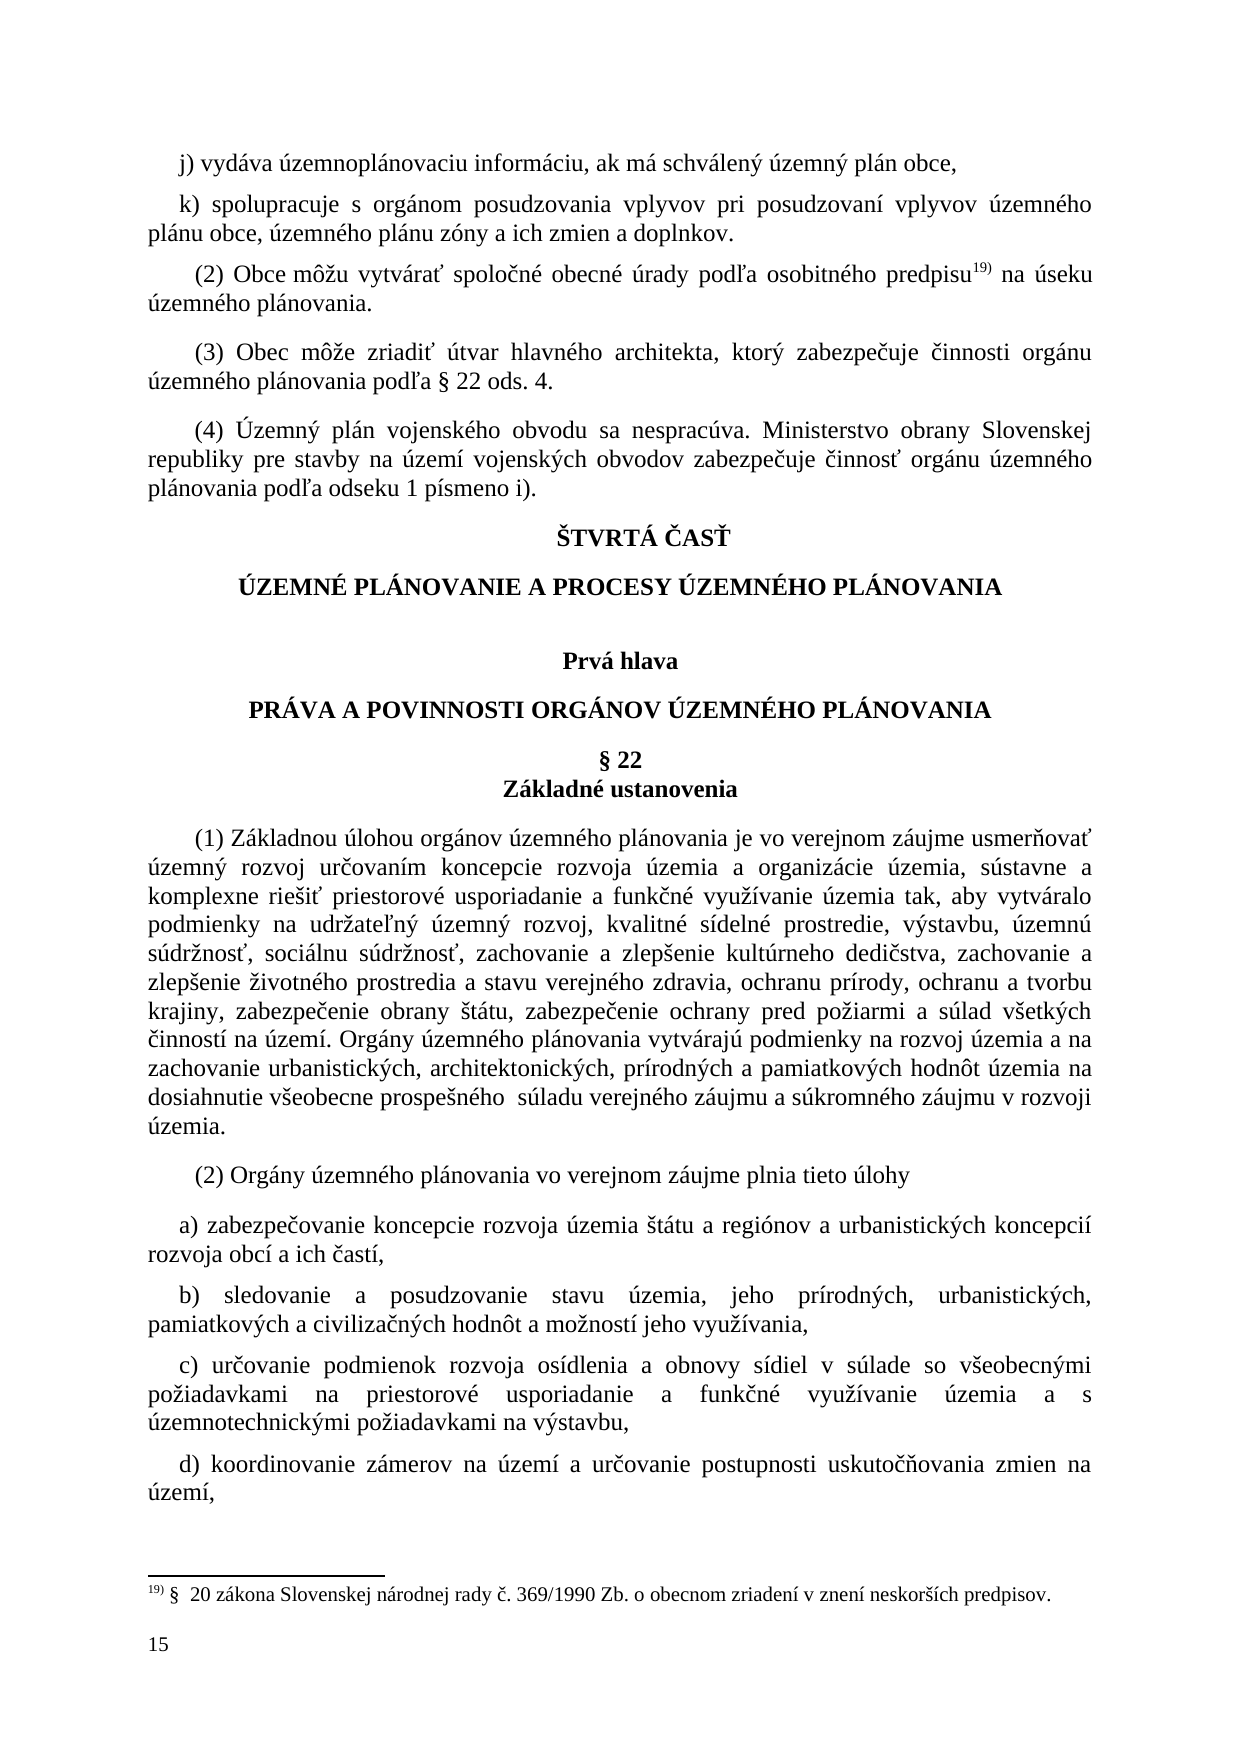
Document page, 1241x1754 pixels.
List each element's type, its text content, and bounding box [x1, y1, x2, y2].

text (1) Základnou úlohou orgánov územného plánovania je vo verejnom záujme usmerňovať územný rozvoj určovaním koncepcie rozvoja územia a organizácie územia, sústavne a komplexne riešiť priestorové usporiadanie a funkčné využívanie územia tak, aby vytváralo podmienky na udržateľný územný rozvoj, kvalitné sídelné prostredie, výstavbu, územnú súdržnosť, sociálnu súdržnosť, zachovanie a zlepšenie kultúrneho dedičstva, zachovanie a zlepšenie životného prostredia a stavu verejného zdravia, ochranu prírody, ochranu a tvorbu krajiny, zabezpečenie obrany štátu, zabezpečenie ochrany pred požiarmi a súlad všetkých činností na území. Orgány územného plánovania vytvárajú podmienky na rozvoj územia a na zachovanie urbanistických, architektonických, prírodných a pamiatkových hodnôt územia na dosiahnutie všeobecne prospešného súladu verejného záujmu a súkromného záujmu v rozvoji územia. [148, 823, 1093, 1139]
text b) sledovanie a posudzovanie stavu územia, jeho prírodných, urbanistických, pamiatkových a civilizačných hodnôt a možností jeho využívania, [148, 1280, 1093, 1337]
text Prvá hlava [148, 646, 1093, 674]
text § 22 [148, 745, 1093, 774]
text Základné ustanovenia [148, 774, 1093, 802]
text ŠTVRTÁ ČASŤ [148, 523, 1093, 551]
text (2) Obce môžu vytvárať spoločné obecné úrady podľa osobitného predpisu) na úseku územného plánovania. [148, 259, 1093, 316]
text a) zabezpečovanie koncepcie rozvoja územia štátu a regiónov a urbanistických koncepcií rozvoja obcí a ich častí, [148, 1210, 1093, 1267]
text d) koordinovanie zámerov na území a určovanie postupnosti uskutočňovania zmien na území, [148, 1449, 1093, 1506]
text c) určovanie podmienok rozvoja osídlenia a obnovy sídiel v súlade so všeobecnými požiadavkami na priestorové usporiadanie a funkčné využívanie územia a s územnotechnickými požiadavkami na výstavbu, [148, 1350, 1093, 1436]
text PRÁVA A POVINNOSTI ORGÁNOV ÚZEMNÉHO PLÁNOVANIA [148, 695, 1093, 724]
text k) spolupracuje s orgánom posudzovania vplyvov pri posudzovaní vplyvov územného plánu obce, územného plánu zóny a ich zmien a doplnkov. [148, 189, 1093, 246]
text j) vydáva územnoplánovaciu informáciu, ak má schválený územný plán obce, [148, 148, 1093, 176]
text (4) Územný plán vojenského obvodu sa nespracúva. Ministerstvo obrany Slovenskej republiky pre stavby na území vojenských obvodov zabezpečuje činnosť orgánu územného plánovania podľa odseku 1 písmeno i). [148, 416, 1093, 502]
text (3) Obec môže zriadiť útvar hlavného architekta, ktorý zabezpečuje činnosti orgánu územného plánovania podľa § 22 ods. 4. [148, 337, 1093, 395]
text ÚZEMNÉ PLÁNOVANIE A PROCESY ÚZEMNÉHO PLÁNOVANIA [148, 572, 1093, 601]
text (2) Orgány územného plánovania vo verejnom záujme plnia tieto úlohy [148, 1160, 1093, 1189]
